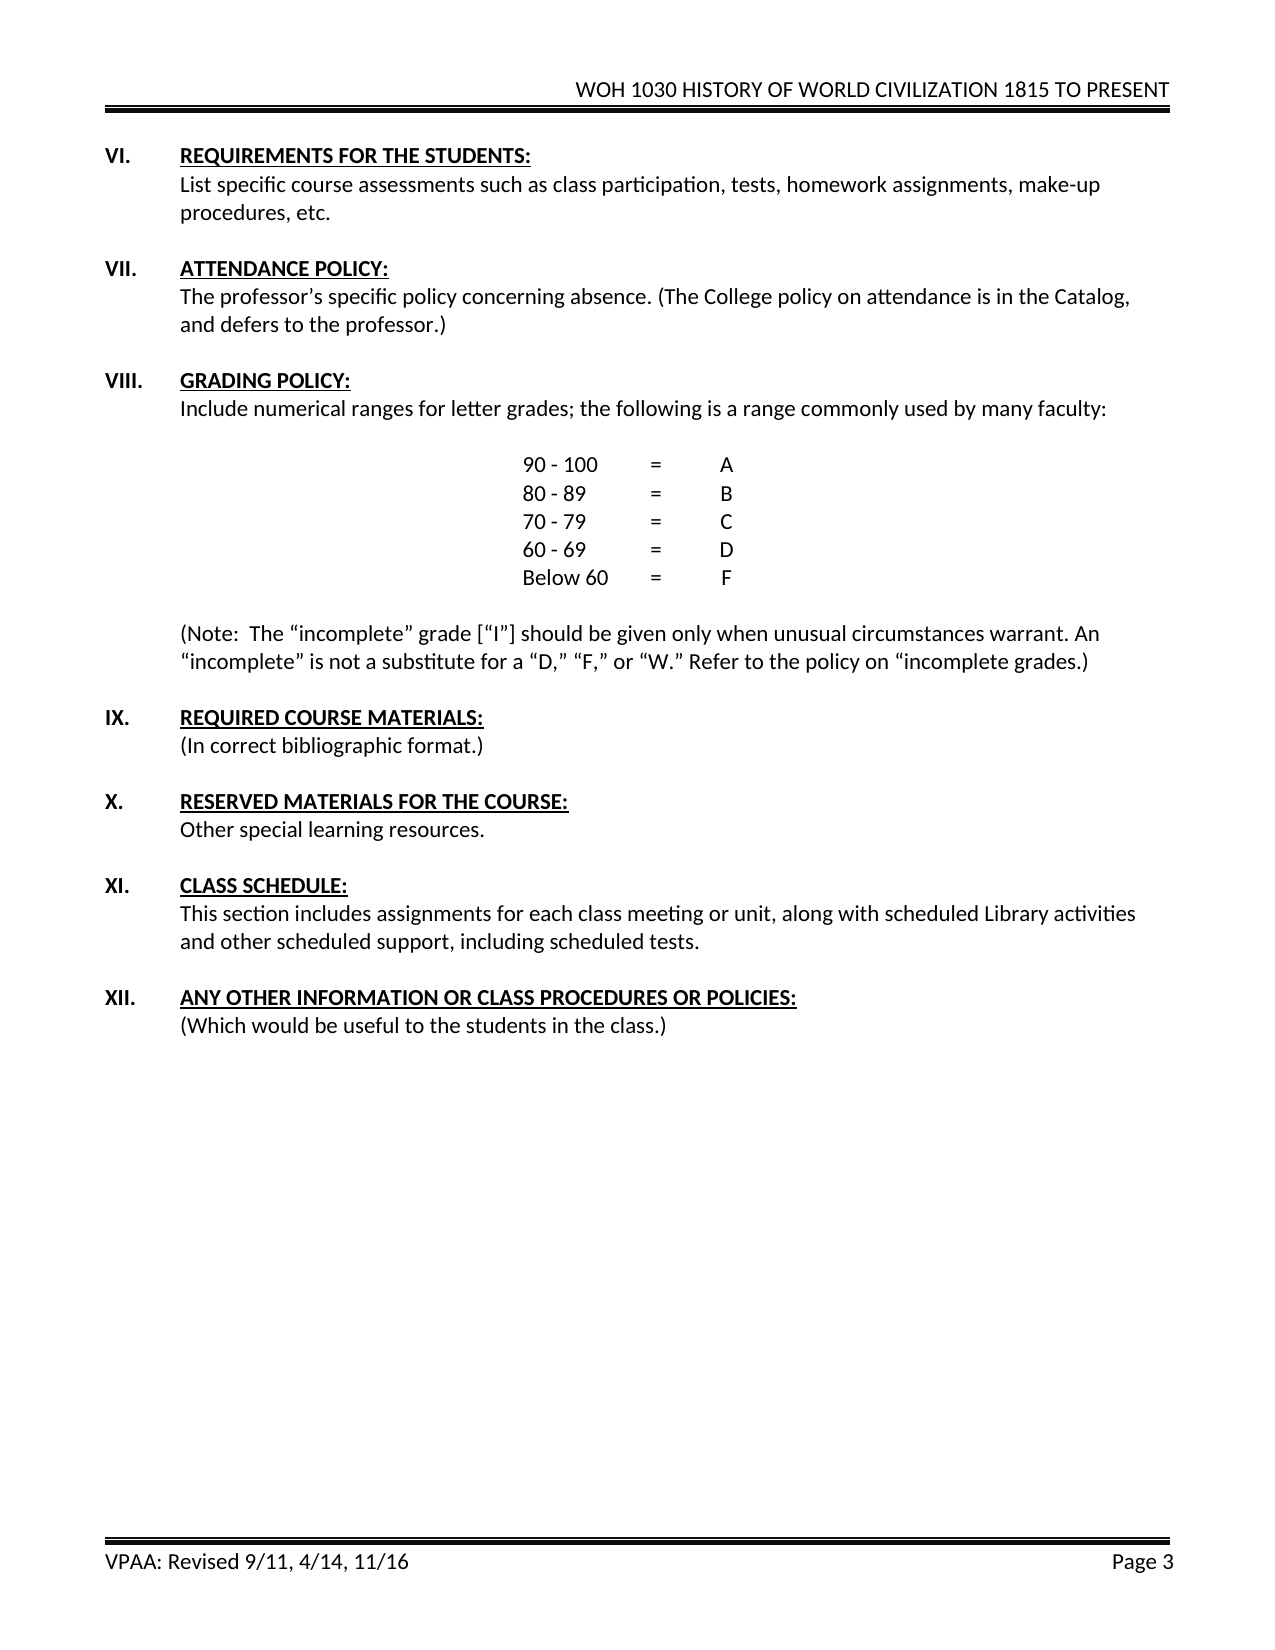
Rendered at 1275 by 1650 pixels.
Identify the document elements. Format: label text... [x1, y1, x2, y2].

list CLASS SCHEDULE: [105, 871, 1170, 899]
table_cell 70 - 79 [511, 507, 623, 535]
table_header 90 - 100 [511, 450, 623, 479]
list GRADING POLICY: [105, 366, 1170, 394]
text (In correct bibliographic format.) [180, 731, 1170, 759]
table_cell = [623, 479, 689, 507]
text (Which would be useful to the students in the class.) [180, 1011, 1170, 1039]
list ATTENDANCE POLICY: [105, 254, 1170, 282]
table_cell D [689, 535, 764, 563]
table_cell C [689, 507, 764, 535]
list REQUIRED COURSE MATERIALS: [105, 703, 1170, 731]
table_cell = [623, 563, 689, 591]
table_cell 60 - 69 [511, 535, 623, 563]
text This section includes assignments for each class meeting or unit, along with scheduled Library activities and other scheduled support, including scheduled tests. [180, 899, 1170, 955]
table_cell Below 60 [511, 563, 623, 591]
table_cell F [689, 563, 764, 591]
table_cell = [623, 535, 689, 563]
table_header A [689, 450, 764, 479]
text Other special learning resources. [180, 815, 1170, 843]
text List specific course assessments such as class participation, tests, homework assignments, make-up procedures, etc. [180, 170, 1170, 226]
text The professor’s specific policy concerning absence. (The College policy on attendance is in the Catalog, and defers to the professor.) [180, 282, 1170, 338]
list RESERVED MATERIALS FOR THE COURSE: [105, 787, 1170, 815]
table_header = [623, 450, 689, 479]
list ANY OTHER INFORMATION OR CLASS PROCEDURES OR POLICIES: [105, 983, 1170, 1011]
table_cell = [623, 507, 689, 535]
table_cell 80 - 89 [511, 479, 623, 507]
table_cell B [689, 479, 764, 507]
list REQUIREMENTS FOR THE STUDENTS: [105, 142, 1170, 170]
text Include numerical ranges for letter grades; the following is a range commonly used by many faculty: [180, 394, 1170, 422]
text (Note: The “incomplete” grade [“I”] should be given only when unusual circumstances warrant. An “incomplete” is not a substitute for a “D,” “F,” or “W.” Refer to the policy on “incomplete grades.) [180, 619, 1170, 675]
